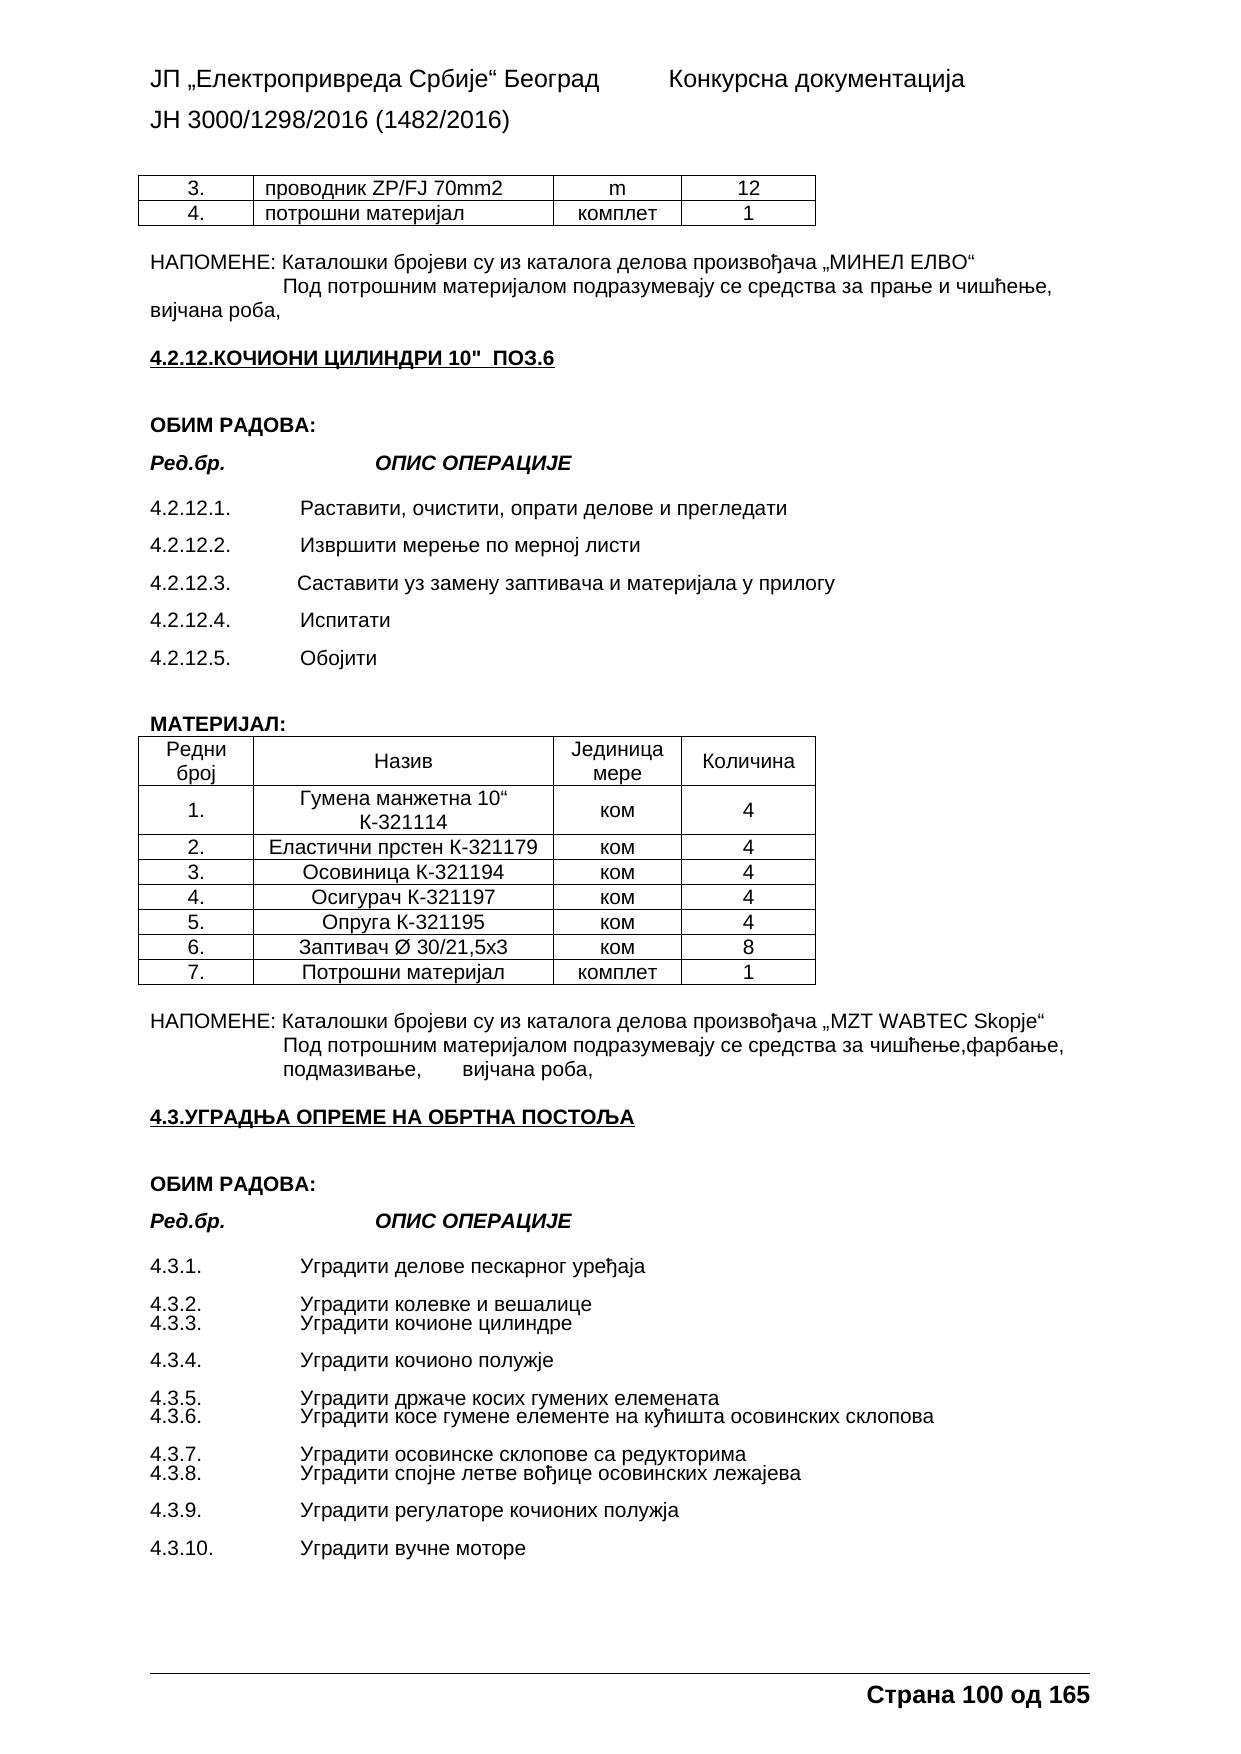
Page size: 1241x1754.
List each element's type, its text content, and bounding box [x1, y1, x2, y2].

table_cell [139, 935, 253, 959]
text Ред.бр. ОПИС ОПЕРАЦИЈЕ [150, 455, 1090, 474]
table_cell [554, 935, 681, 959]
text Ред.бр. ОПИС ОПЕРАЦИЈЕ [150, 1214, 1090, 1233]
text 4.3.7. Уградити осовинске склопове са редукторима [150, 1446, 1090, 1465]
text 4.3.2. Уградити колевке и вешалице [150, 1296, 1090, 1315]
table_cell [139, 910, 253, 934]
text НАПОМЕНЕ: Каталошки бројеви су из каталога делова произвођача „МИНЕЛ ЕЛВО“ [150, 250, 1090, 274]
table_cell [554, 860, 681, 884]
text МАТЕРИЈАЛ: [150, 712, 1090, 736]
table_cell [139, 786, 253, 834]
text 4.2.12.5. Обојити [150, 650, 1090, 688]
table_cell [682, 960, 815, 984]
text 4.3.9. Уградити регулаторе кочионих полужја [150, 1503, 1090, 1540]
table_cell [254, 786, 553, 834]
text 4.3.1. Уградити делове пескарног уређаја [150, 1259, 1090, 1296]
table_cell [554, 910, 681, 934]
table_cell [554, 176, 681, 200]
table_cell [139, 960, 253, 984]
text ОБИМ РАДОВА: [150, 1176, 1090, 1195]
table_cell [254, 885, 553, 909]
text Под потрошним материјалом подразумевају се средства за прање и чишћење, вијчана роба, [150, 274, 1090, 322]
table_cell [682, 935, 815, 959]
text 4.2.12.1. Раставити, очистити, опрати делове и прегледати [150, 500, 1090, 538]
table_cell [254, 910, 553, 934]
text 4.3.3. Уградити кочионе цилиндре [150, 1315, 1090, 1353]
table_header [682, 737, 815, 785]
text 4.3.УГРАДЊА ОПРЕМЕ НА ОБРТНА ПОСТОЉА [150, 1104, 1090, 1128]
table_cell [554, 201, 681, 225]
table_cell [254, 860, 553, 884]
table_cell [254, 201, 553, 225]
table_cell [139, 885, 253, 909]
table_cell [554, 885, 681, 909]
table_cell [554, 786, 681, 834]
text 4.2.12.3. Саставити уз замену заптивача и материјала у прилогу [150, 575, 1090, 613]
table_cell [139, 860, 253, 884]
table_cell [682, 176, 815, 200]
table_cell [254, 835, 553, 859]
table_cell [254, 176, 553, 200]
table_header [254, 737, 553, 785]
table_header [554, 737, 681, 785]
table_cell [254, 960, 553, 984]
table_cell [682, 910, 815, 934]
text 4.2.12.КОЧИОНИ ЦИЛИНДРИ 10" ПОЗ.6 [150, 346, 1090, 370]
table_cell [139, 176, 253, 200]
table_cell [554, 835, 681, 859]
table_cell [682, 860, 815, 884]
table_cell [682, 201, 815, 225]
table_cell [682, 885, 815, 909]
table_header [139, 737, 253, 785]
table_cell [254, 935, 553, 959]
text Под потрошним материјалом подразумевају се средства за чишћење,фарбање, подмазивање, вијчана роба, [283, 1033, 1090, 1081]
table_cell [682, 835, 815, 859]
text ОБИМ РАДОВА: [261, 418, 1090, 436]
text 4.2.12.4. Испитати [150, 613, 1090, 650]
text 4.2.12.2. Извршити мерење по мерној листи [150, 538, 1090, 575]
text 4.3.10. Уградити вучне моторе [150, 1540, 1090, 1578]
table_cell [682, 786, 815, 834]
text НАПОМЕНЕ: Каталошки бројеви су из каталога делова произвођача „MZT WABTEC Skopje“ [150, 1009, 1090, 1033]
text 4.3.5. Уградити држаче косих гумених елемената [150, 1390, 1090, 1409]
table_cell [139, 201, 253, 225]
text 4.3.4. Уградити кочионо полужје [150, 1353, 1090, 1390]
text ОБИМ РАДОВА: [150, 418, 252, 436]
text 4.3.8. Уградити спојне летве вођице осовинских лежајева [150, 1465, 1090, 1503]
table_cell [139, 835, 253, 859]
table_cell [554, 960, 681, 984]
text 4.3.6. Уградити косе гумене елементе на кућишта осовинских склопова [150, 1409, 1090, 1446]
